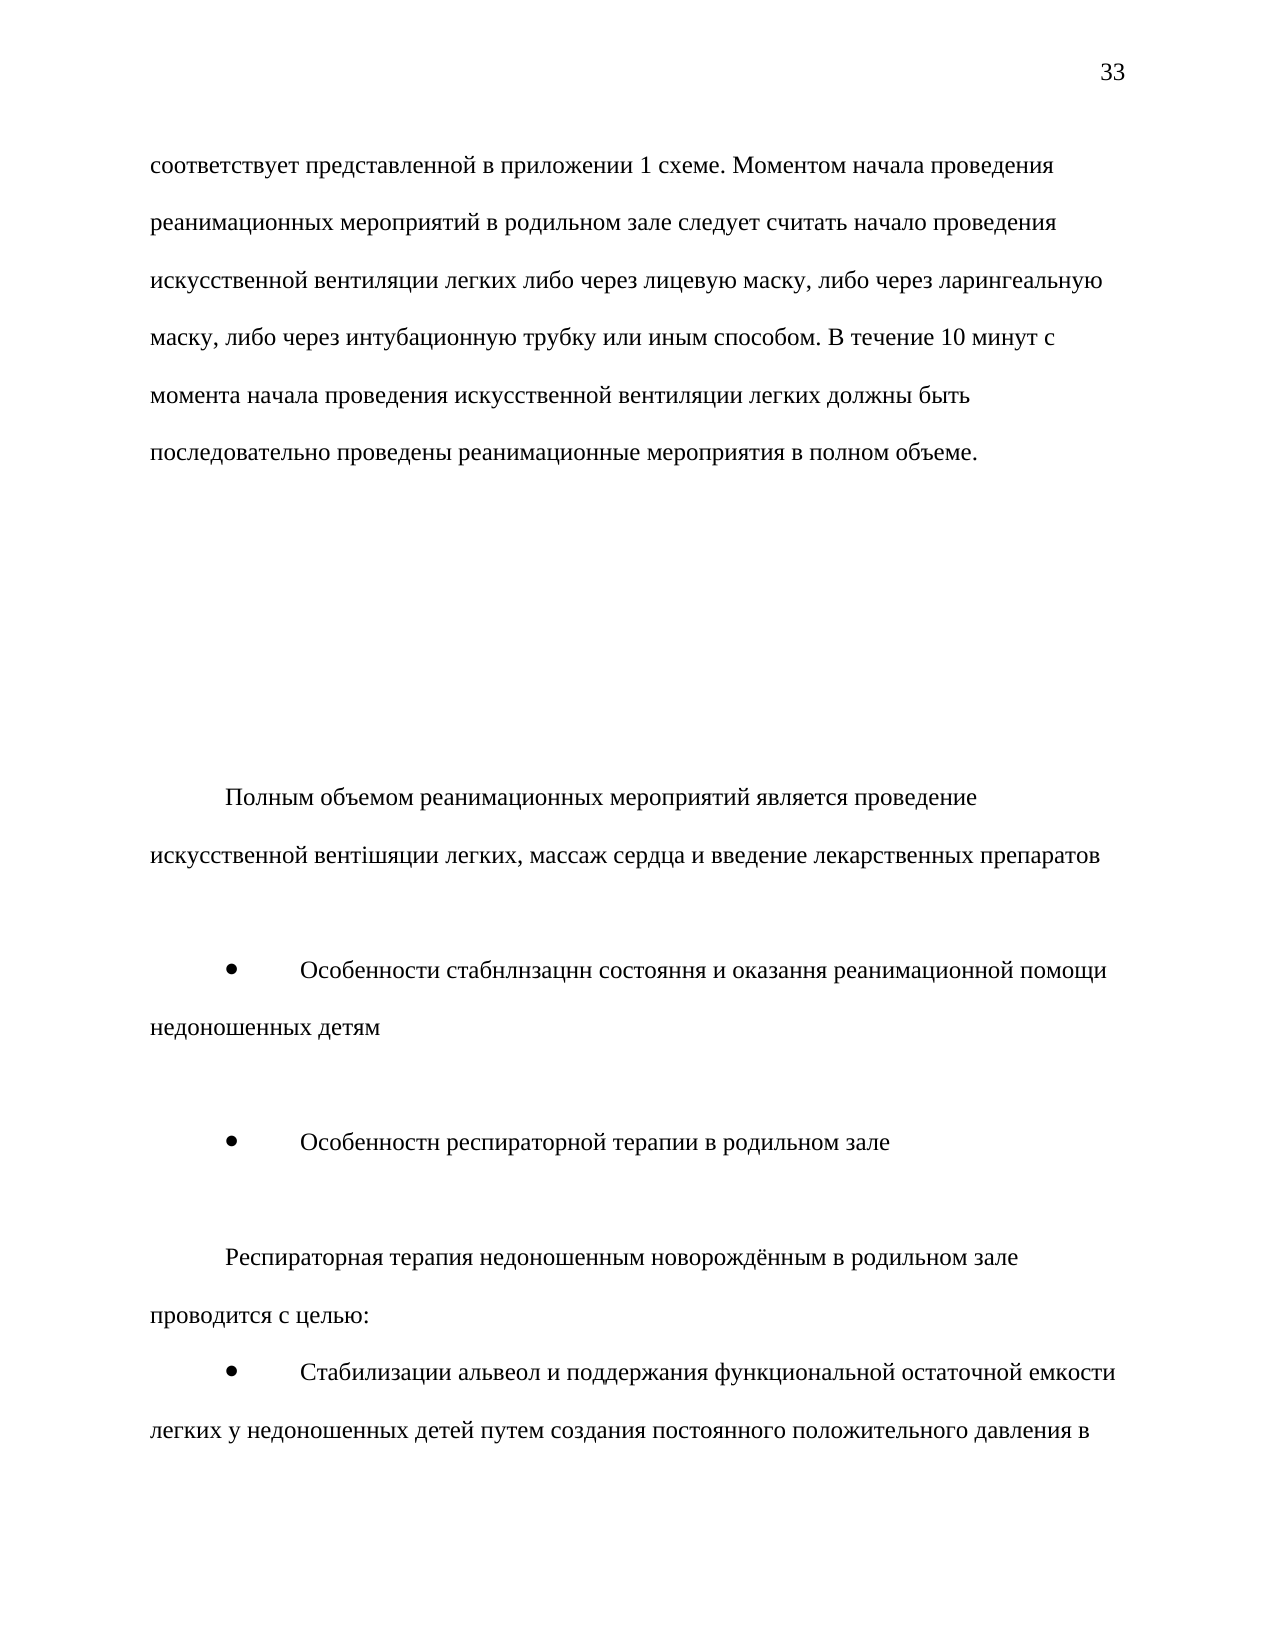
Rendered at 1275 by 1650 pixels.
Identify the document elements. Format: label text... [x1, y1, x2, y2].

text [150, 1357, 1125, 1444]
text ⦁ Особенности стабнлнзацнн состояння и оказання реанимационной помощи недоношенных детям [150, 955, 1125, 1041]
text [150, 150, 1125, 466]
text ⦁ Особенностн респираторной терапии в родильном зале [150, 1127, 1125, 1156]
text Полным объемом реанимационных мероприятий является проведение искусственной вентішяции легких, массаж сердца и введение лекарственных препаратов [150, 782, 1125, 869]
text Респираторная терапия недоношенным новорождённым в родильном зале проводится с целью: [150, 1242, 1125, 1329]
